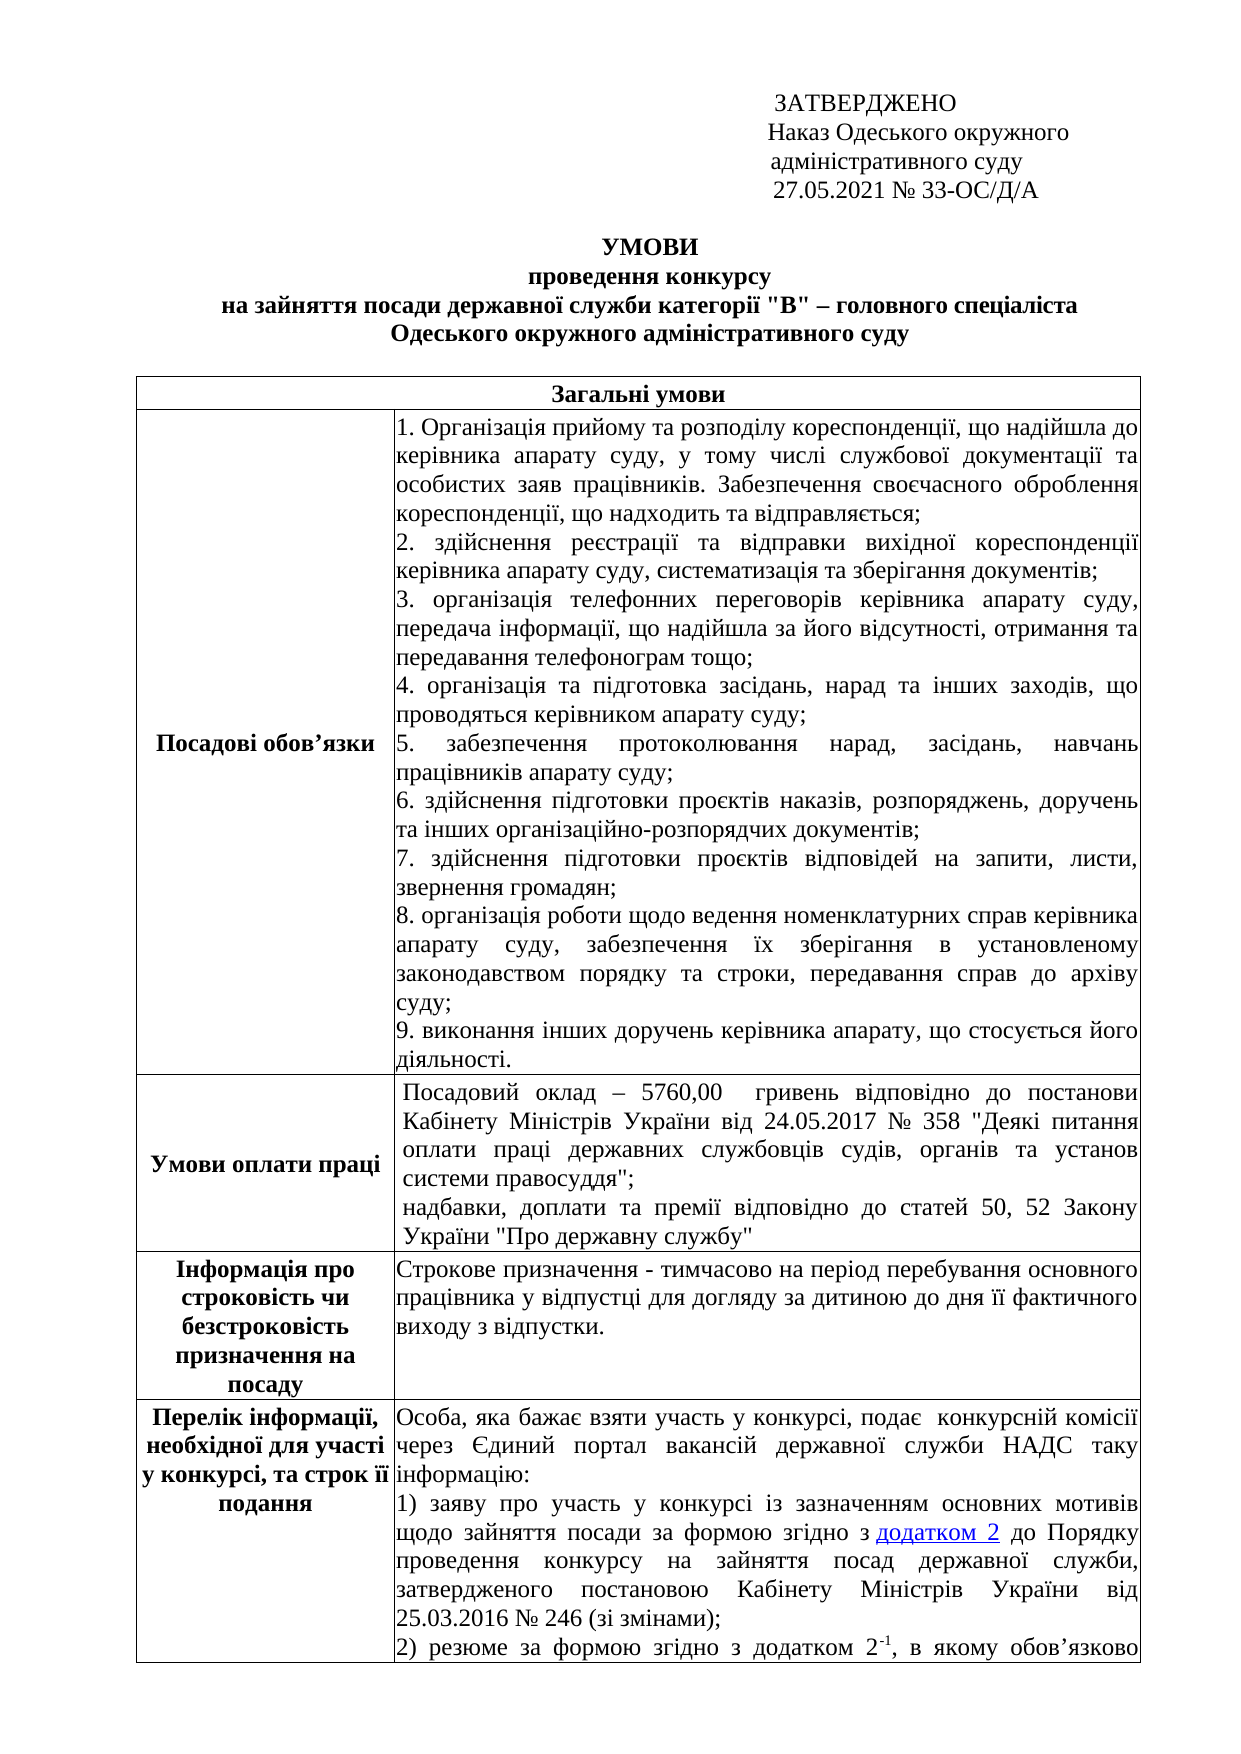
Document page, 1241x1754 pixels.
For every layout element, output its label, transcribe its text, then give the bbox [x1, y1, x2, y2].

text ЗАТВЕРДЖЕНО [148, 88, 1152, 117]
text адміністративного суду [148, 146, 1152, 175]
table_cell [137, 1400, 394, 1662]
table_cell Посадові обов’язки [137, 410, 394, 1074]
table_header Загальні умови [137, 377, 1140, 409]
table_cell Посадовий оклад – 5760,00 гривень відповідно до постанови Кабінету Міністрів України від 24.05.2017 № 358 "Деякі питання оплати праці державних службовців судів, органів та установ системи правосуддя"; надбавки, доплати та премії відповідно до статей 50, 52 Закону України "Про державну службу" [395, 1075, 1140, 1251]
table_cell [395, 1400, 1140, 1662]
text на зайняття посади державної служби категорії "В" – головного спеціаліста [148, 290, 1152, 318]
text Одеського окружного адміністративного суду [148, 318, 1152, 347]
text проведення конкурсу [148, 261, 1152, 290]
text Наказ Одеського окружного [148, 117, 1152, 146]
table_cell Умови оплати праці [137, 1075, 394, 1251]
text УМОВИ [148, 232, 1152, 261]
table_cell Строкове призначення - тимчасово на період перебування основного працівника у відпустці для догляду за дитиною до дня її фактичного виходу з відпустки. [395, 1252, 1140, 1399]
text 27.05.2021 № 33-ОС/Д/А [148, 175, 1152, 203]
table_cell 1. Організація прийому та розподілу кореспонденції, що надійшла до керівника апарату суду, у тому числі службової документації та особистих заяв працівників. Забезпечення своєчасного оброблення кореспонденції, що надходить та відправляється; 2. здійснення реєстрації та відправки вихідної кореспонденції керівника апарату суду, систематизація та зберігання документів; 3. організація телефонних переговорів керівника апарату суду, передача інформації, що надійшла за його відсутності, отримання та передавання телефонограм тощо; 4. організація та підготовка засідань, нарад та інших заходів, що проводяться керівником апарату суду; 5. забезпечення протоколювання нарад, засідань, навчань працівників апарату суду; 6. здійснення підготовки проєктів наказів, розпоряджень, доручень та інших організаційно-розпорядчих документів; 7. здійснення підготовки проєктів відповідей на запити, листи, звернення громадян; 8. організація роботи щодо ведення номенклатурних справ керівника апарату суду, забезпечення їх зберігання в установленому законодавством порядку та строки, передавання справ до архіву суду; 9. виконання інших доручень керівника апарату, що стосується його діяльності. [395, 410, 1140, 1074]
table_cell Інформація про строковість чи безстроковість призначення на посаду [137, 1252, 394, 1399]
